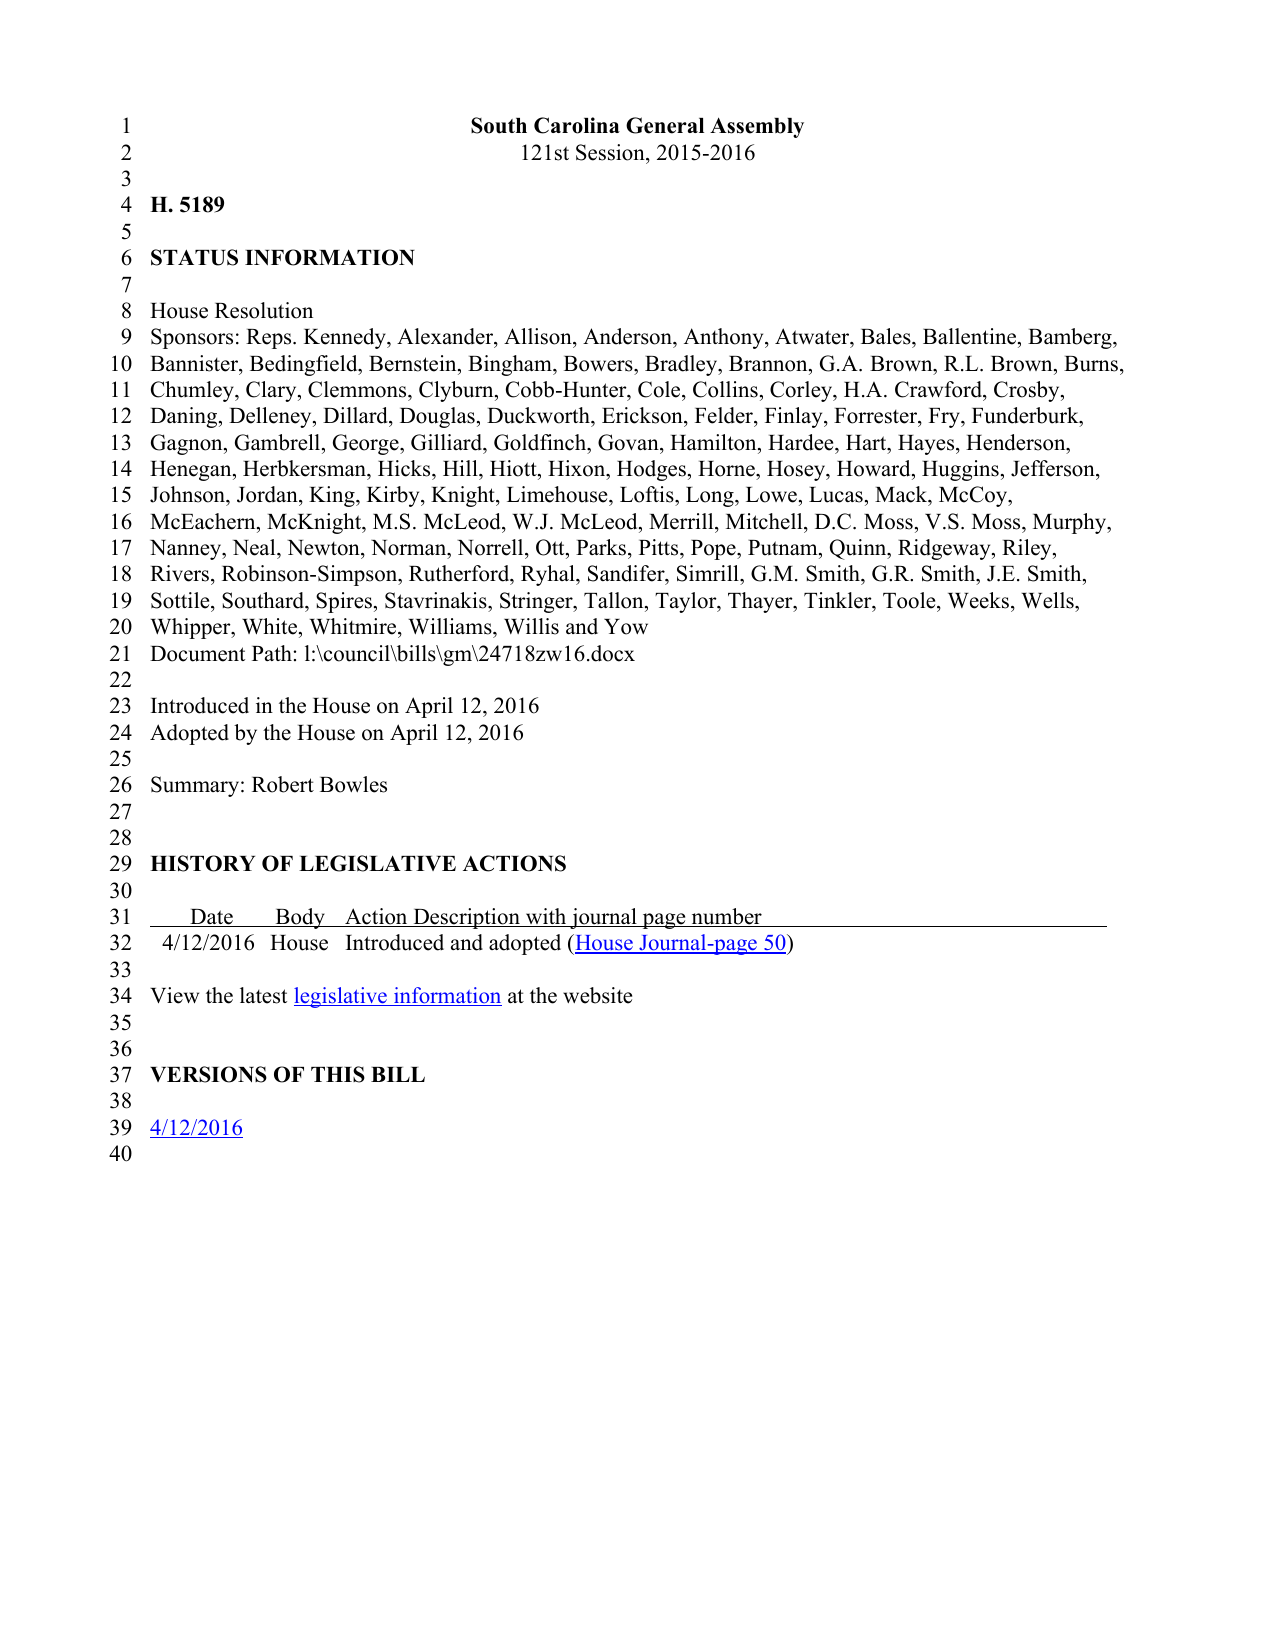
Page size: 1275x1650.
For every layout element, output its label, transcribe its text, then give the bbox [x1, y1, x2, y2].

text South Carolina General Assembly [150, 112, 1125, 139]
text STATUS INFORMATION [150, 244, 1125, 271]
text VERSIONS OF THIS BILL [150, 1061, 1125, 1088]
text 4/12/2016 House Introduced and adopted (House Journal-page 50) [150, 929, 1125, 956]
text 121st Session, 2015-2016 [150, 139, 1125, 165]
text View the latest legislative information at the website [150, 982, 1125, 1008]
text Adopted by the House on April 12, 2016 [150, 719, 1125, 745]
text Sponsors: Reps. Kennedy, Alexander, Allison, Anderson, Anthony, Atwater, Bales, Ballentine, Bamberg, Bannister, Bedingfield, Bernstein, Bingham, Bowers, Bradley, Brannon, G.A. Brown, R.L. Brown, Burns, Chumley, Clary, Clemmons, Clyburn, Cobb-Hunter, Cole, Collins, Corley, H.A. Crawford, Crosby, Daning, Delleney, Dillard, Douglas, Duckworth, Erickson, Felder, Finlay, Forrester, Fry, Funderburk, Gagnon, Gambrell, George, Gilliard, Goldfinch, Govan, Hamilton, Hardee, Hart, Hayes, Henderson, Henegan, Herbkersman, Hicks, Hill, Hiott, Hixon, Hodges, Horne, Hosey, Howard, Huggins, Jefferson, Johnson, Jordan, King, Kirby, Knight, Limehouse, Loftis, Long, Lowe, Lucas, Mack, McCoy, McEachern, McKnight, M.S. McLeod, W.J. McLeod, Merrill, Mitchell, D.C. Moss, V.S. Moss, Murphy, Nanney, Neal, Newton, Norman, Norrell, Ott, Parks, Pitts, Pope, Putnam, Quinn, Ridgeway, Riley, Rivers, Robinson-Simpson, Rutherford, Ryhal, Sandifer, Simrill, G.M. Smith, G.R. Smith, J.E. Smith, Sottile, Southard, Spires, Stavrinakis, Stringer, Tallon, Taylor, Thayer, Tinkler, Toole, Weeks, Wells, Whipper, White, Whitmire, Williams, Willis and Yow [150, 323, 1125, 639]
text House Resolution [150, 297, 1125, 323]
text HISTORY OF LEGISLATIVE ACTIONS [150, 850, 1125, 877]
text Document Path: l:\council\bills\gm\24718zw16.docx [150, 639, 1125, 666]
text Date Body Action Description with journal page number [150, 903, 1125, 929]
text Introduced in the House on April 12, 2016 [150, 692, 1125, 719]
text H. 5189 [150, 192, 1125, 218]
text 4/12/2016 [150, 1114, 1125, 1140]
text Summary: Robert Bowles [150, 771, 1125, 798]
